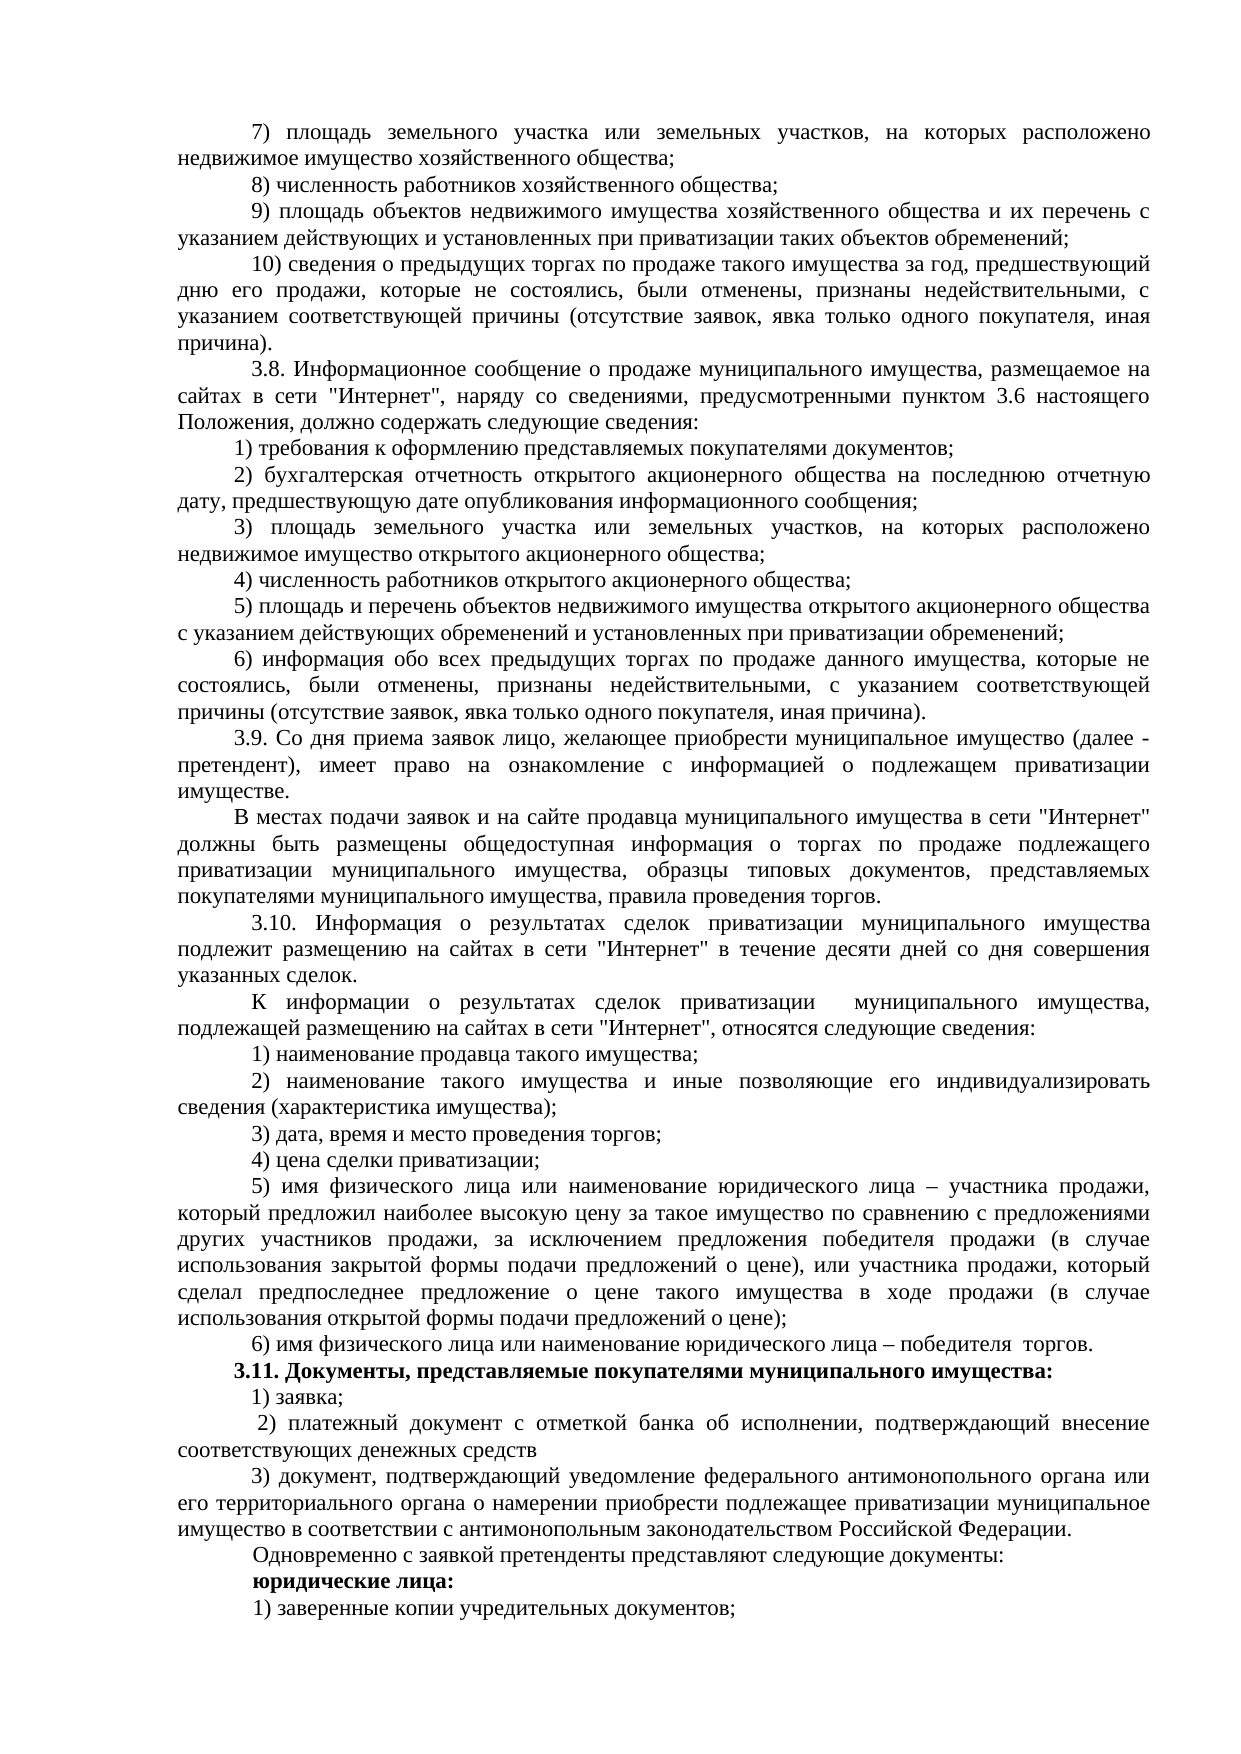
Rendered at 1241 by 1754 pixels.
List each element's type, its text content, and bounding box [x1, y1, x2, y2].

text 2) платежный документ с отметкой банка об исполнении, подтверждающий внесение соответствующих денежных средств [177, 1409, 1152, 1462]
text 6) информация обо всех предыдущих торгах по продаже данного имущества, которые не состоялись, были отменены, признаны недействительными, с указанием соответствующей причины (отсутствие заявок, явка только одного покупателя, иная причина). [177, 645, 1152, 724]
text 3.10. Информация о результатах сделок приватизации муниципального имущества подлежит размещению на сайтах в сети "Интернет" в течение десяти дней со дня совершения указанных сделок. [177, 909, 1152, 988]
text 1) требования к оформлению представляемых покупателями документов; [177, 434, 1152, 461]
text К информации о результатах сделок приватизации муниципального имущества, подлежащей размещению на сайтах в сети "Интернет", относятся следующие сведения: [177, 988, 1152, 1041]
text 1) заявка; [177, 1383, 1152, 1409]
text 5) имя физического лица или наименование юридического лица – участника продажи, который предложил наиболее высокую цену за такое имущество по сравнению с предложениями других участников продажи, за исключением предложения победителя продажи (в случае использования закрытой формы подачи предложений о цене), или участника продажи, который сделал предпоследнее предложение о цене такого имущества в ходе продажи (в случае использования открытой формы подачи предложений о цене); [177, 1172, 1152, 1330]
text 3.8. Информационное сообщение о продаже муниципального имущества, размещаемое на сайтах в сети "Интернет", наряду со сведениями, предусмотренными пунктом 3.6 настоящего Положения, должно содержать следующие сведения: [177, 355, 1152, 434]
text 3) дата, время и место проведения торгов; [177, 1119, 1152, 1146]
text 8) численность работников хозяйственного общества; [177, 171, 1152, 197]
text Одновременно с заявкой претенденты представляют следующие документы: [177, 1541, 1152, 1568]
text 10) сведения о предыдущих торгах по продаже такого имущества за год, предшествующий дню его продажи, которые не состоялись, были отменены, признаны недействительными, с указанием соответствующей причины (отсутствие заявок, явка только одного покупателя, иная причина). [177, 250, 1152, 355]
text юридические лица: [177, 1568, 1152, 1594]
text 3) документ, подтверждающий уведомление федерального антимонопольного органа или его территориального органа о намерении приобрести подлежащее приватизации муниципальное имущество в соответствии с антимонопольным законодательством Российской Федерации. [177, 1462, 1152, 1541]
text 3.11. Документы, представляемые покупателями муниципального имущества: [177, 1357, 1152, 1383]
text 3.9. Со дня приема заявок лицо, желающее приобрести муниципальное имущество (далее - претендент), имеет право на ознакомление с информацией о подлежащем приватизации имуществе. [177, 724, 1152, 803]
text 5) площадь и перечень объектов недвижимого имущества открытого акционерного общества с указанием действующих обременений и установленных при приватизации обременений; [177, 592, 1152, 645]
text 3) площадь земельного участка или земельных участков, на которых расположено недвижимое имущество открытого акционерного общества; [177, 513, 1152, 566]
text 2) бухгалтерская отчетность открытого акционерного общества на последнюю отчетную дату, предшествующую дате опубликования информационного сообщения; [177, 461, 1152, 513]
text 2) наименование такого имущества и иные позволяющие его индивидуализировать сведения (характеристика имущества); [177, 1067, 1152, 1119]
text 9) площадь объектов недвижимого имущества хозяйственного общества и их перечень с указанием действующих и установленных при приватизации таких объектов обременений; [177, 197, 1152, 250]
text 1) заверенные копии учредительных документов; [177, 1594, 1152, 1620]
text В местах подачи заявок и на сайте продавца муниципального имущества в сети "Интернет" должны быть размещены общедоступная информация о торгах по продаже подлежащего приватизации муниципального имущества, образцы типовых документов, представляемых покупателями муниципального имущества, правила проведения торгов. [177, 803, 1152, 909]
text 1) наименование продавца такого имущества; [177, 1041, 1152, 1067]
text 4) численность работников открытого акционерного общества; [177, 566, 1152, 592]
text 7) площадь земельного участка или земельных участков, на которых расположено недвижимое имущество хозяйственного общества; [177, 118, 1152, 171]
text 6) имя физического лица или наименование юридического лица – победителя торгов. [177, 1330, 1152, 1357]
text 4) цена сделки приватизации; [177, 1146, 1152, 1172]
